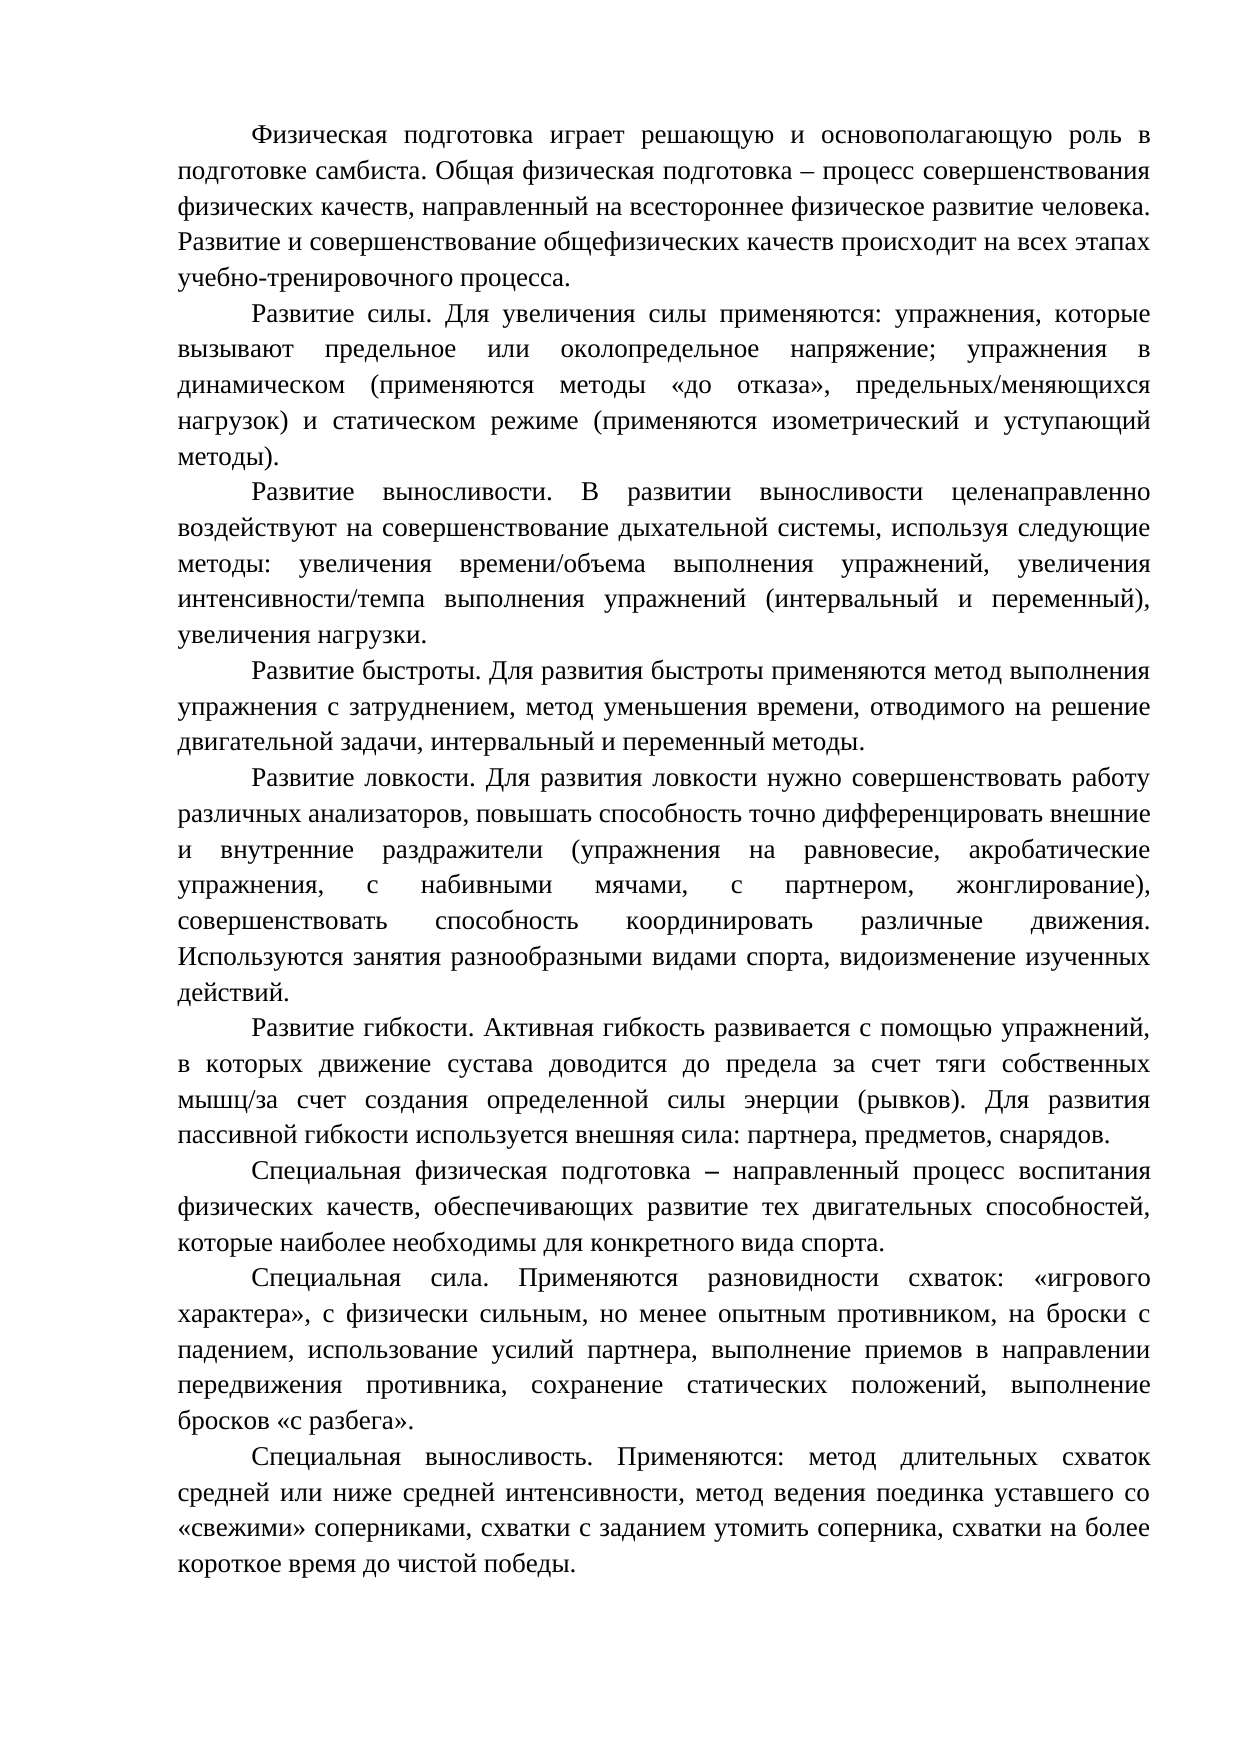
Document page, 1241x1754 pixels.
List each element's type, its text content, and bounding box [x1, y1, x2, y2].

text Развитие выносливости. В развитии выносливости целенаправленно воздействуют на совершенствование дыхательной системы, используя следующие методы: увеличения времени/объема выполнения упражнений, увеличения интенсивности/темпа выполнения упражнений (интервальный и переменный), увеличения нагрузки. [177, 475, 1152, 649]
text Развитие силы. Для увеличения силы применяются: упражнения, которые вызывают предельное или околопредельное напряжение; упражнения в динамическом (применяются методы «до отказа», предельных/меняющихся нагрузок) и статическом режиме (применяются изометрический и уступающий методы). [177, 297, 1152, 471]
text Физическая подготовка играет решающую и основополагающую роль в подготовке самбиста. Общая физическая подготовка – процесс совершенствования физических качеств, направленный на всестороннее физическое развитие человека. Развитие и совершенствование общефизических качеств происходит на всех этапах учебно-тренировочного процесса. [177, 118, 1152, 292]
text Развитие быстроты. Для развития быстроты применяются метод выполнения упражнения с затруднением, метод уменьшения времени, отводимого на решение двигательной задачи, интервальный и переменный методы. [177, 654, 1152, 757]
text Специальная физическая подготовка – направленный процесс воспитания физических качеств, обеспечивающих развитие тех двигательных способностей, которые наиболее необходимы для конкретного вида спорта. [177, 1154, 1152, 1257]
text Специальная сила. Применяются разновидности схваток: «игрового характера», с физически сильным, но менее опытным противником, на броски с падением, использование усилий партнера, выполнение приемов в направлении передвижения противника, сохранение статических положений, выполнение бросков «с разбега». [177, 1261, 1152, 1436]
text Развитие ловкости. Для развития ловкости нужно совершенствовать работу различных анализаторов, повышать способность точно дифференцировать внешние и внутренние раздражители (упражнения на равновесие, акробатические упражнения, с набивными мячами, с партнером, жонглирование), совершенствовать способность координировать различные движения. Используются занятия разнообразными видами спорта, видоизменение изученных действий. [177, 761, 1152, 1007]
text Специальная выносливость. Применяются: метод длительных схваток средней или ниже средней интенсивности, метод ведения поединка уставшего со «свежими» соперниками, схватки с заданием утомить соперника, схватки на более короткое время до чистой победы. [177, 1440, 1152, 1578]
text Развитие гибкости. Активная гибкость развивается с помощью упражнений, в которых движение сустава доводится до предела за счет тяги собственных мышц/за счет создания определенной силы энерции (рывков). Для развития пассивной гибкости используется внешняя сила: партнера, предметов, снарядов. [177, 1011, 1152, 1150]
